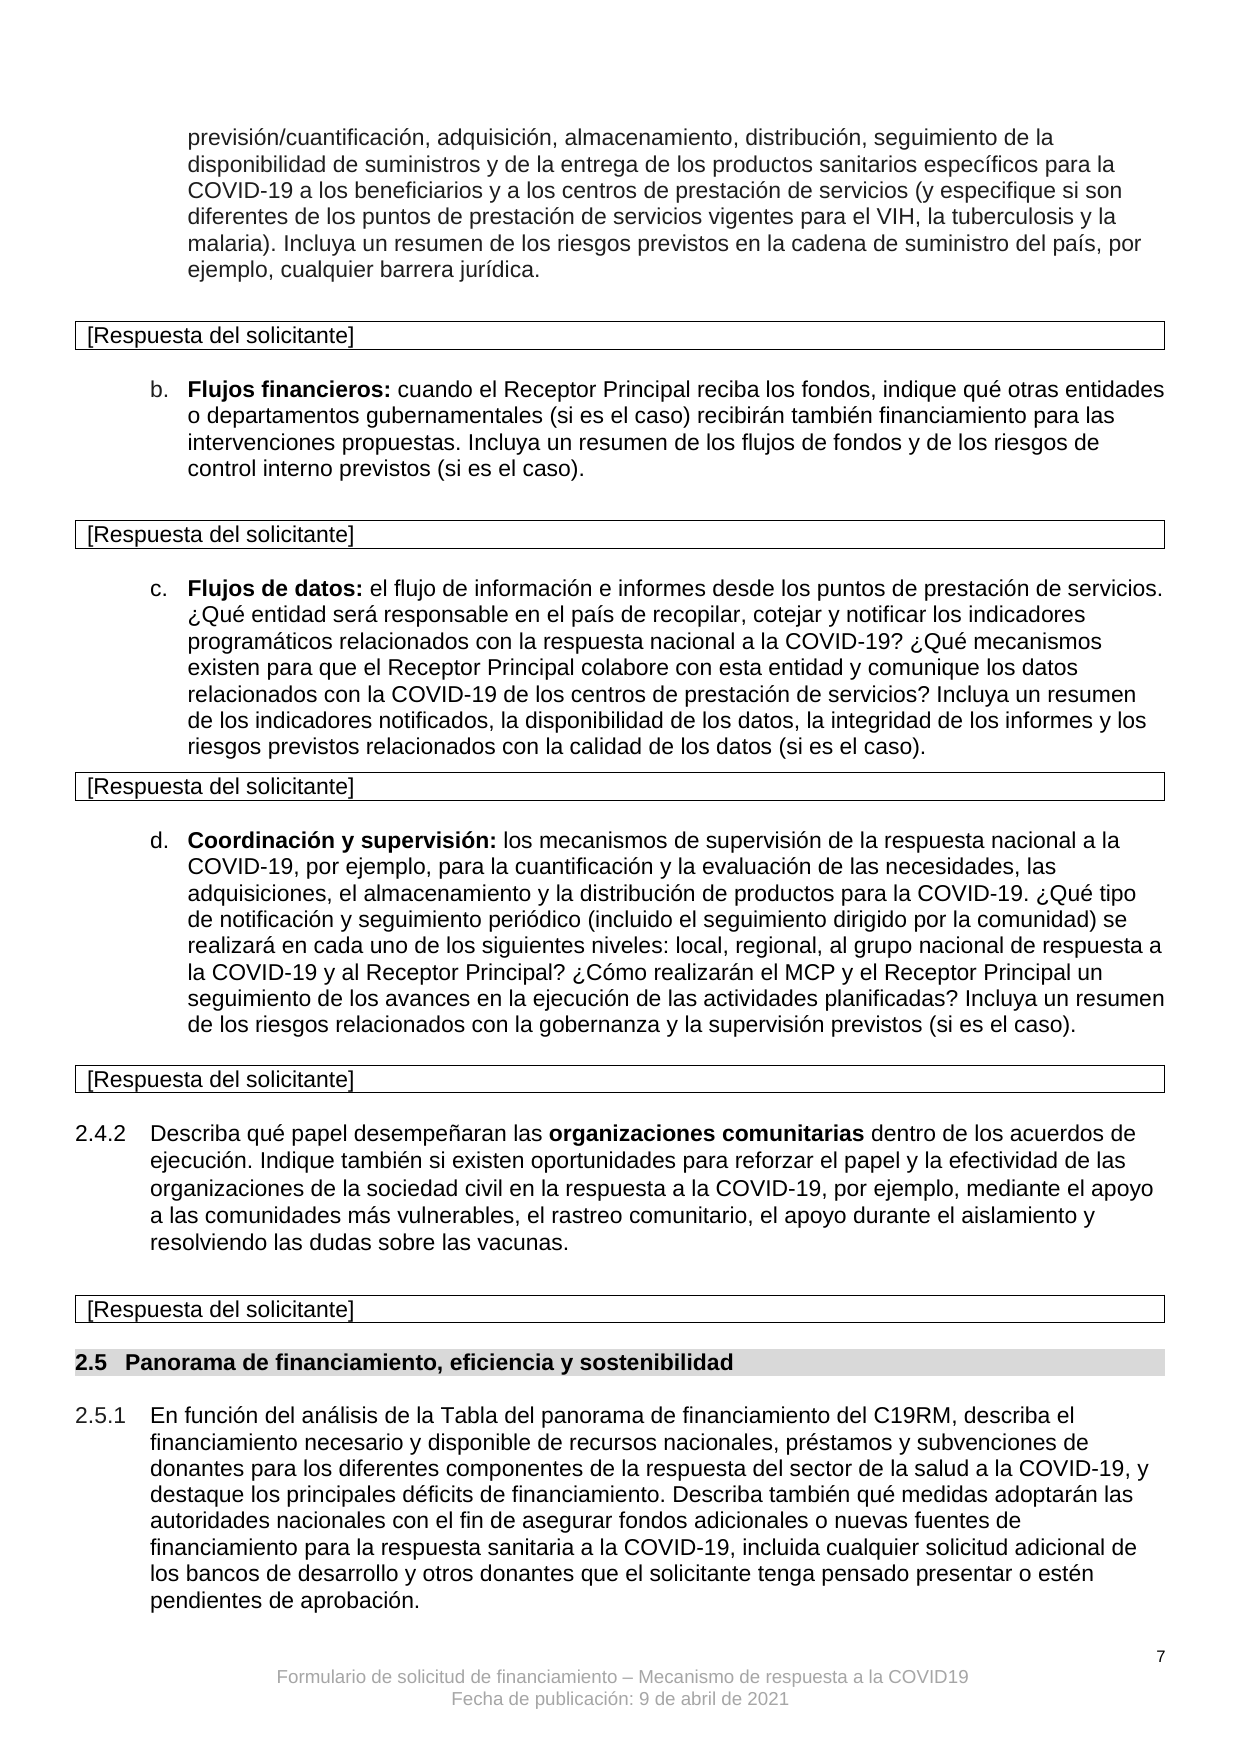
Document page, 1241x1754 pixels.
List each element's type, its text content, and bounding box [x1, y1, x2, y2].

table_header [Respuesta del solicitante] [76, 322, 1164, 349]
table_header [Respuesta del solicitante] [76, 521, 1164, 548]
list Flujos financieros: cuando el Receptor Principal reciba los fondos, indique qué otras entidades o departamentos gubernamentales (si es el caso) recibirán también financiamiento para las intervenciones propuestas. Incluya un resumen de los flujos de fondos y de los riesgos de control interno previstos (si es el caso). [150, 376, 1165, 481]
table_header [Respuesta del solicitante] [76, 1296, 1164, 1322]
list Flujos de datos: el flujo de información e informes desde los puntos de prestación de servicios. ¿Qué entidad será responsable en el país de recopilar, cotejar y notificar los indicadores programáticos relacionados con la respuesta nacional a la COVID-19? ¿Qué mecanismos existen para que el Receptor Principal colabore con esta entidad y comunique los datos relacionados con la COVID-19 de los centros de prestación de servicios? Incluya un resumen de los indicadores notificados, la disponibilidad de los datos, la integridad de los informes y los riesgos previstos relacionados con la calidad de los datos (si es el caso). [150, 575, 1165, 759]
table_header [Respuesta del solicitante] [76, 1066, 1164, 1092]
list Describa qué papel desempeñaran las organizaciones comunitarias dentro de los acuerdos de ejecución. Indique también si existen oportunidades para reforzar el papel y la efectividad de las organizaciones de la sociedad civil en la respuesta a la COVID-19, por ejemplo, mediante el apoyo a las comunidades más vulnerables, el rastreo comunitario, el apoyo durante el aislamiento y resolviendo las dudas sobre las vacunas. [75, 1119, 1165, 1255]
subtitle Panorama de financiamiento, eficiencia y sostenibilidad [75, 1349, 1165, 1376]
list Coordinación y supervisión: los mecanismos de supervisión de la respuesta nacional a la COVID-19, por ejemplo, para la cuantificación y la evaluación de las necesidades, las adquisiciones, el almacenamiento y la distribución de productos para la COVID-19. ¿Qué tipo de notificación y seguimiento periódico (incluido el seguimiento dirigido por la comunidad) se realizará en cada uno de los siguientes niveles: local, regional, al grupo nacional de respuesta a la COVID-19 y al Receptor Principal? ¿Cómo realizarán el MCP y el Receptor Principal un seguimiento de los avances en la ejecución de las actividades planificadas? Incluya un resumen de los riesgos relacionados con la gobernanza y la supervisión previstos (si es el caso). [150, 827, 1165, 1038]
table_header [Respuesta del solicitante] [76, 773, 1164, 799]
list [150, 124, 1165, 282]
list En función del análisis de la Tabla del panorama de financiamiento del C19RM, describa el financiamiento necesario y disponible de recursos nacionales, préstamos y subvenciones de donantes para los diferentes componentes de la respuesta del sector de la salud a la COVID-19, y destaque los principales déficits de financiamiento. Describa también qué medidas adoptarán las autoridades nacionales con el fin de asegurar fondos adicionales o nuevas fuentes de financiamiento para la respuesta sanitaria a la COVID-19, incluida cualquier solicitud adicional de los bancos de desarrollo y otros donantes que el solicitante tenga pensado presentar o estén pendientes de aprobación. [75, 1402, 1165, 1613]
